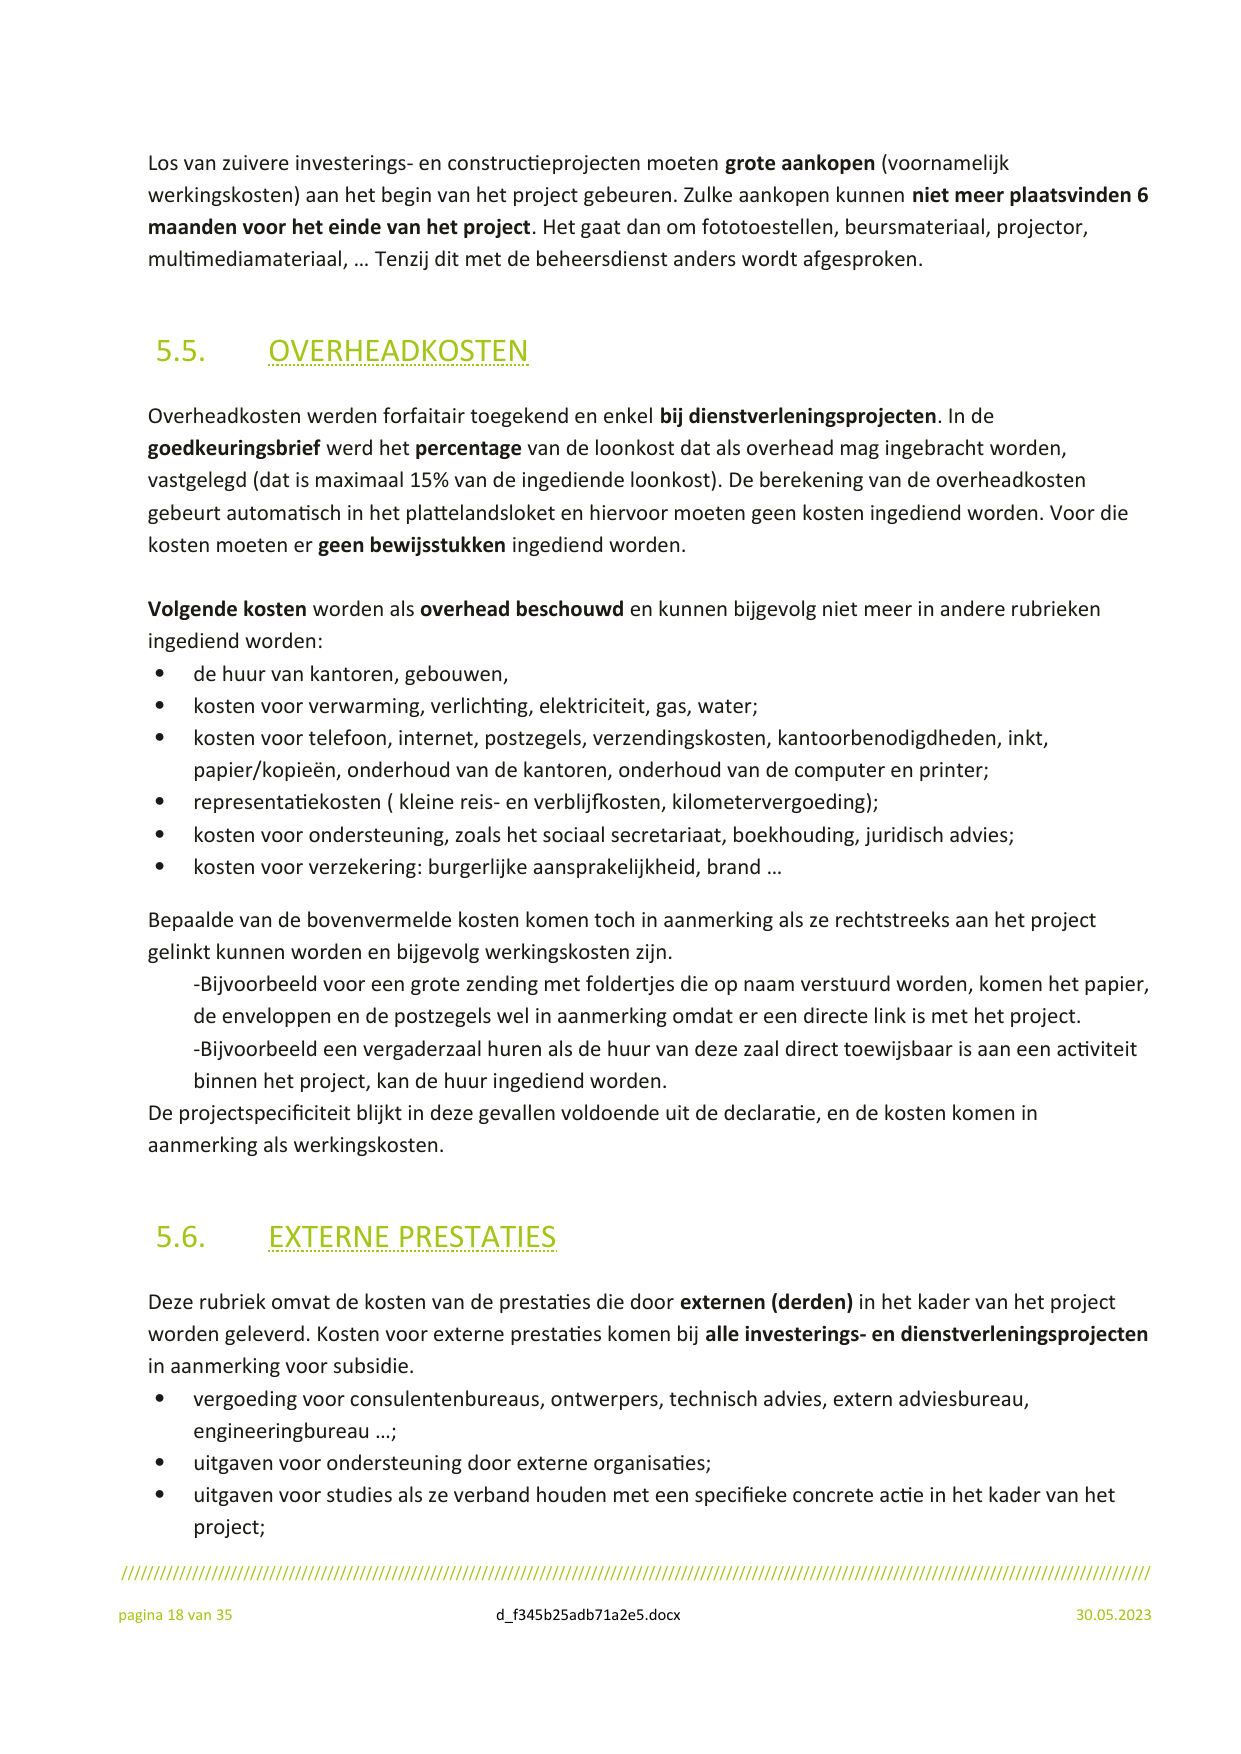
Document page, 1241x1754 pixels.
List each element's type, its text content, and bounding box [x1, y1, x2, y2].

text Bepaalde van de bovenvermelde kosten komen toch in aanmerking als ze rechtstreeks aan het project gelinkt kunnen worden en bijgevolg werkingskosten zijn. [148, 905, 1152, 965]
list -Bijvoorbeeld voor een grote zending met foldertjes die op naam verstuurd worden, komen het papier, de enveloppen en de postzegels wel in aanmerking omdat er een directe link is met het project. [193, 969, 1152, 1029]
list kosten voor telefoon, internet, postzegels, verzendingskosten, kantoorbenodigdheden, inkt, papier/kopieën, onderhoud van de kantoren, onderhoud van de computer en printer; [156, 723, 1152, 783]
text Volgende kosten worden als overhead beschouwd en kunnen bijgevolg niet meer in andere rubrieken ingediend worden: [148, 594, 1152, 654]
list -Bijvoorbeeld een vergaderzaal huren als de huur van deze zaal direct toewijsbaar is aan een activiteit binnen het project, kan de huur ingediend worden. [193, 1034, 1152, 1094]
text Overheadkosten werden forfaitair toegekend en enkel bij dienstverleningsprojecten. In de goedkeuringsbrief werd het percentage van de loonkost dat als overhead mag ingebracht worden, vastgelegd (dat is maximaal 15% van de ingediende loonkost). De berekening van de overheadkosten gebeurt automatisch in het plattelandsloket en hiervoor moeten geen kosten ingediend worden. Voor die kosten moeten er geen bewijsstukken ingediend worden. [148, 401, 1152, 558]
list kosten voor verzekering: burgerlijke aansprakelijkheid, brand … [156, 852, 1152, 880]
list vergoeding voor consulentenbureaus, ontwerpers, technisch advies, extern adviesbureau, engineeringbureau …; [156, 1384, 1152, 1444]
text De projectspecificiteit blijkt in deze gevallen voldoende uit de declaratie, en de kosten komen in aanmerking als werkingskosten. [148, 1098, 1152, 1158]
list uitgaven voor studies als ze verband houden met een specifieke concrete actie in het kader van het project; [156, 1480, 1152, 1541]
subtitle Overheadkosten [156, 329, 1152, 370]
list representatiekosten ( kleine reis- en verblijfkosten, kilometervergoeding); [156, 787, 1152, 816]
text Deze rubriek omvat de kosten van de prestaties die door externen (derden) in het kader van het project worden geleverd. Kosten voor externe prestaties komen bij alle investerings- en dienstverleningsprojecten in aanmerking voor subsidie. [148, 1287, 1152, 1379]
list de huur van kantoren, gebouwen, [156, 659, 1152, 687]
list kosten voor ondersteuning, zoals het sociaal secretariaat, boekhouding, juridisch advies; [156, 820, 1152, 848]
text Los van zuivere investerings- en constructieprojecten moeten grote aankopen (voornamelijk werkingskosten) aan het begin van het project gebeuren. Zulke aankopen kunnen niet meer plaatsvinden 6 maanden voor het einde van het project. Het gaat dan om fototoestellen, beursmateriaal, projector, multimediamateriaal, … Tenzij dit met de beheersdienst anders wordt afgesproken. [148, 148, 1152, 272]
subtitle Externe prestaties [156, 1215, 1152, 1256]
list uitgaven voor ondersteuning door externe organisaties; [156, 1448, 1152, 1476]
list kosten voor verwarming, verlichting, elektriciteit, gas, water; [156, 691, 1152, 719]
